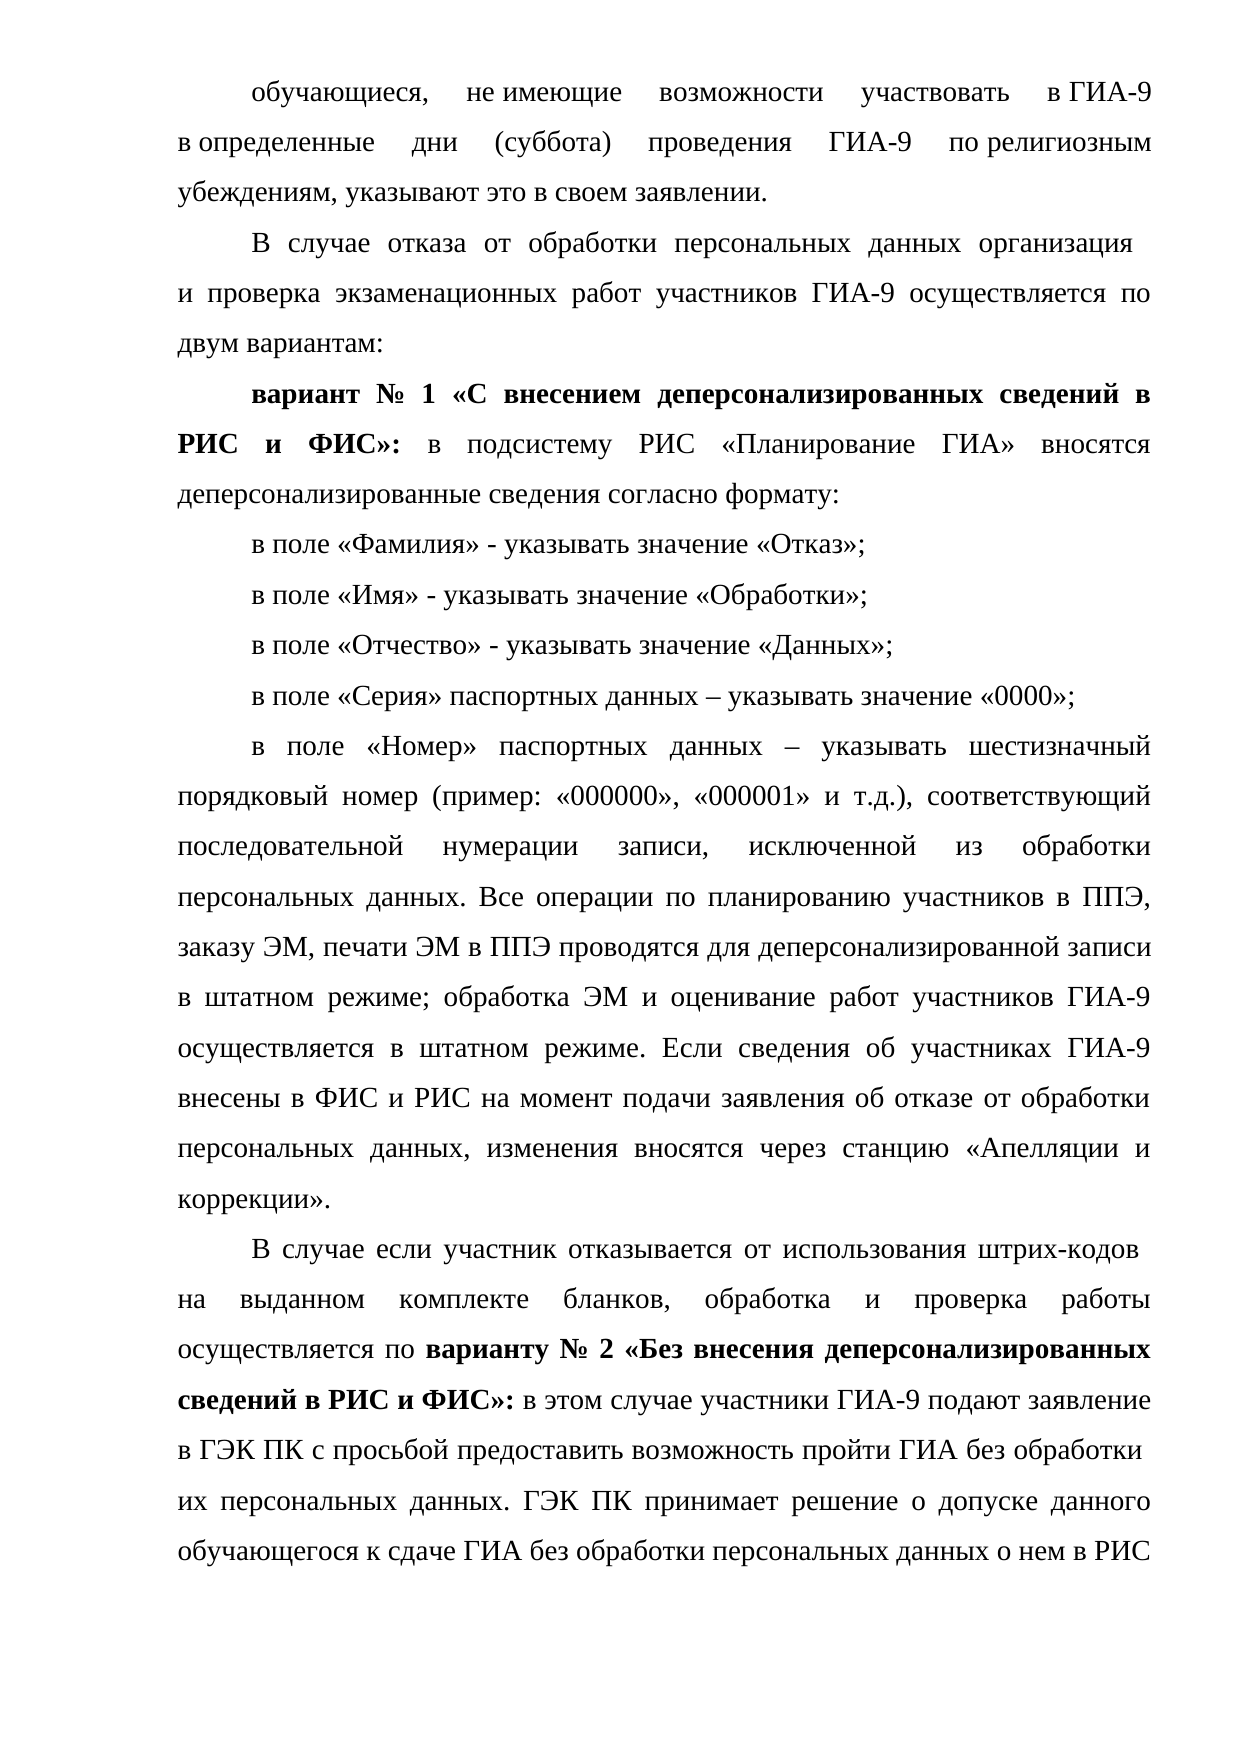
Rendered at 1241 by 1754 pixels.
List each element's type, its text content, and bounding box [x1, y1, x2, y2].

text в поле «Номер» паспортных данных – указывать шестизначный порядковый номер (пример: «000000», «000001» и т.д.), соответствующий последовательной нумерации записи, исключенной из обработки персональных данных. Все операции по планированию участников в ППЭ, заказу ЭМ, печати ЭМ в ППЭ проводятся для деперсонализированной записи в штатном режиме; обработка ЭМ и оценивание работ участников ГИА-9 осуществляется в штатном режиме. Если сведения об участниках ГИА-9 внесены в ФИС и РИС на момент подачи заявления об отказе от обработки персональных данных, изменения вносятся через станцию «Апелляции и коррекции». [177, 728, 1152, 1214]
text в поле «Фамилия» - указывать значение «Отказ»; [177, 527, 1152, 560]
text вариант № 1 «С внесением деперсонализированных сведений в РИС и ФИС»: в подсистему РИС «Планирование ГИА» вносятся деперсонализированные сведения согласно формату: [177, 376, 1152, 510]
text в поле «Отчество» - указывать значение «Данных»; [177, 627, 1152, 661]
text обучающиеся, не имеющие возможности участвовать в ГИА-9 в определенные дни (суббота) проведения ГИА-9 по религиозным убеждениям, указывают это в своем заявлении. [177, 74, 1152, 208]
text в поле «Серия» паспортных данных – указывать значение «0000»; [177, 678, 1152, 711]
text в поле «Имя» - указывать значение «Обработки»; [177, 577, 1152, 611]
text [177, 1231, 1152, 1617]
text В случае отказа от обработки персональных данных организация и проверка экзаменационных работ участников ГИА-9 осуществляется по двум вариантам: [177, 225, 1152, 359]
